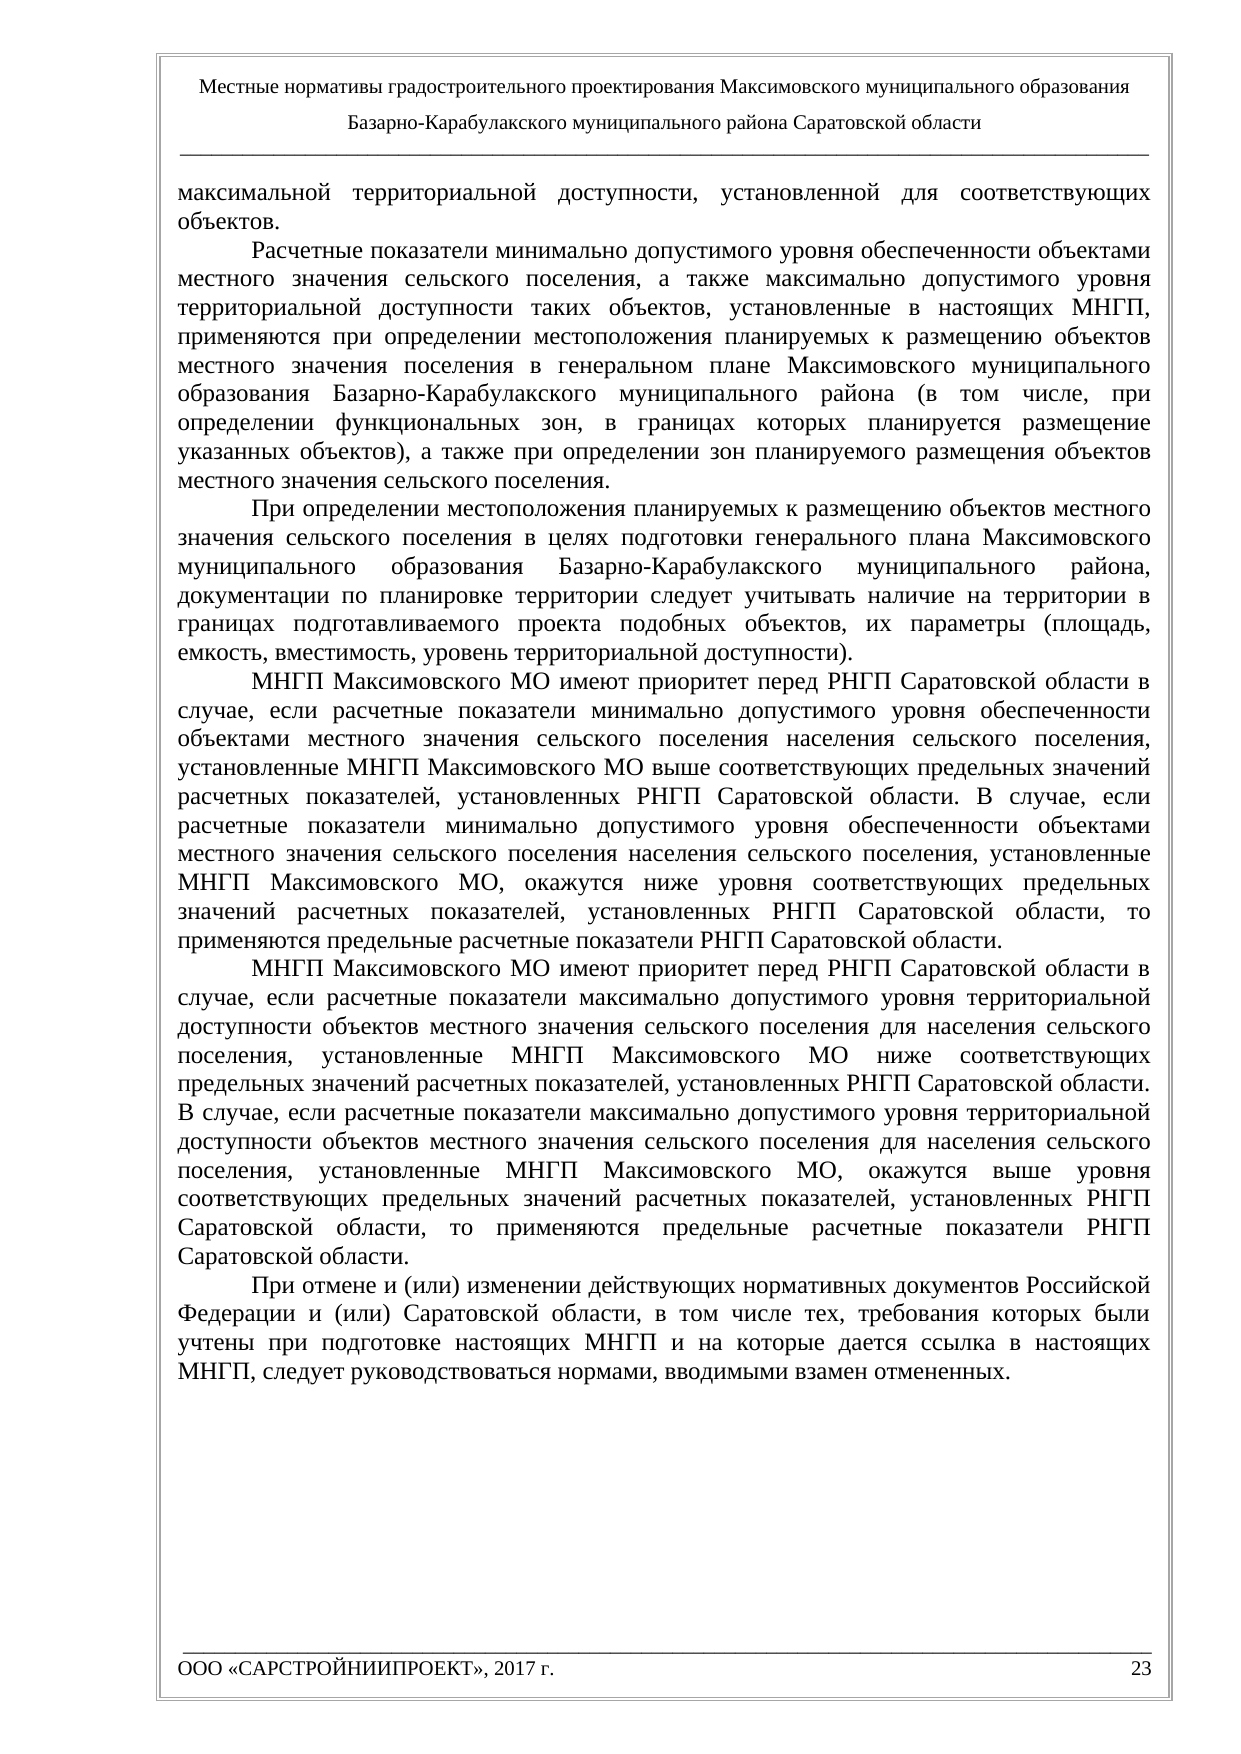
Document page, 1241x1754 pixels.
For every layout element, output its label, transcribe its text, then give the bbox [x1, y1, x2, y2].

text При определении местоположения планируемых к размещению объектов местного значения сельского поселения в целях подготовки генерального плана Максимовского муниципального образования Базарно-Карабулакского муниципального района, документации по планировке территории следует учитывать наличие на территории в границах подготавливаемого проекта подобных объектов, их параметры (площадь, емкость, вместимость, уровень территориальной доступности). [177, 493, 1152, 666]
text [177, 177, 1152, 235]
text МНГП Максимовского МО имеют приоритет перед РНГП Саратовской области в случае, если расчетные показатели максимально допустимого уровня территориальной доступности объектов местного значения сельского поселения для населения сельского поселения, установленные МНГП Максимовского МО ниже соответствующих предельных значений расчетных показателей, установленных РНГП Саратовской области. В случае, если расчетные показатели максимально допустимого уровня территориальной доступности объектов местного значения сельского поселения для населения сельского поселения, установленные МНГП Максимовского МО, окажутся выше уровня соответствующих предельных значений расчетных показателей, установленных РНГП Саратовской области, то применяются предельные расчетные показатели РНГП Саратовской области. [177, 953, 1152, 1270]
text Расчетные показатели минимально допустимого уровня обеспеченности объектами местного значения сельского поселения, а также максимально допустимого уровня территориальной доступности таких объектов, установленные в настоящих МНГП, применяются при определении местоположения планируемых к размещению объектов местного значения поселения в генеральном плане Максимовского муниципального образования Базарно-Карабулакского муниципального района (в том числе, при определении функциональных зон, в границах которых планируется размещение указанных объектов), а также при определении зон планируемого размещения объектов местного значения сельского поселения. [177, 235, 1152, 493]
text МНГП Максимовского МО имеют приоритет перед РНГП Саратовской области в случае, если расчетные показатели минимально допустимого уровня обеспеченности объектами местного значения сельского поселения населения сельского поселения, установленные МНГП Максимовского МО выше соответствующих предельных значений расчетных показателей, установленных РНГП Саратовской области. В случае, если расчетные показатели минимально допустимого уровня обеспеченности объектами местного значения сельского поселения населения сельского поселения, установленные МНГП Максимовского МО, окажутся ниже уровня соответствующих предельных значений расчетных показателей, установленных РНГП Саратовской области, то применяются предельные расчетные показатели РНГП Саратовской области. [177, 666, 1152, 953]
text При отмене и (или) изменении действующих нормативных документов Российской Федерации и (или) Саратовской области, в том числе тех, требования которых были учтены при подготовке настоящих МНГП и на которые дается ссылка в настоящих МНГП, следует руководствоваться нормами, вводимыми взамен отмененных. [177, 1270, 1152, 1385]
